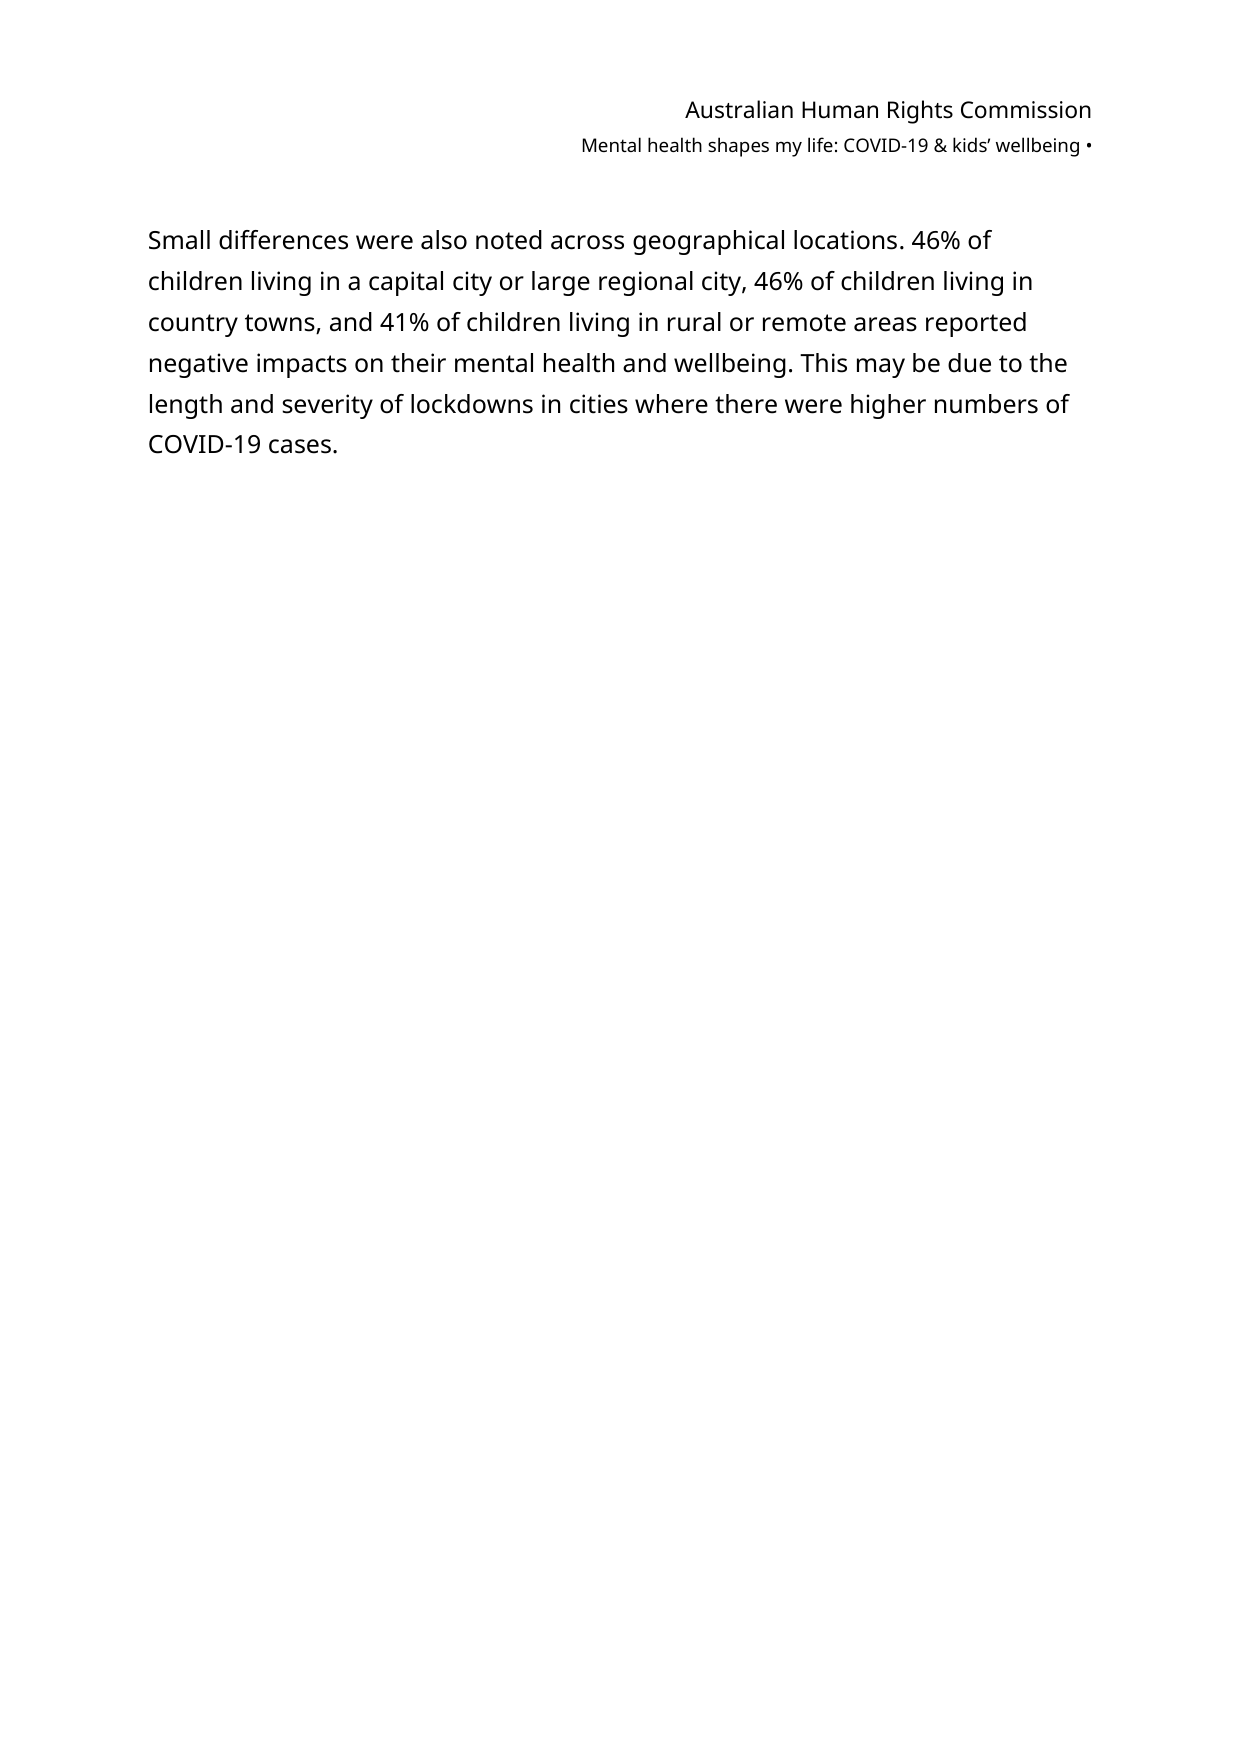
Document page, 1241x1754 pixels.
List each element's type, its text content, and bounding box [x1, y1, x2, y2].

text Small differences were also noted across geographical locations. 46% of children living in a capital city or large regional city, 46% of children living in country towns, and 41% of children living in rural or remote areas reported negative impacts on their mental health and wellbeing. This may be due to the length and severity of lockdowns in cities where there were higher numbers of COVID-19 cases. [148, 223, 1092, 461]
